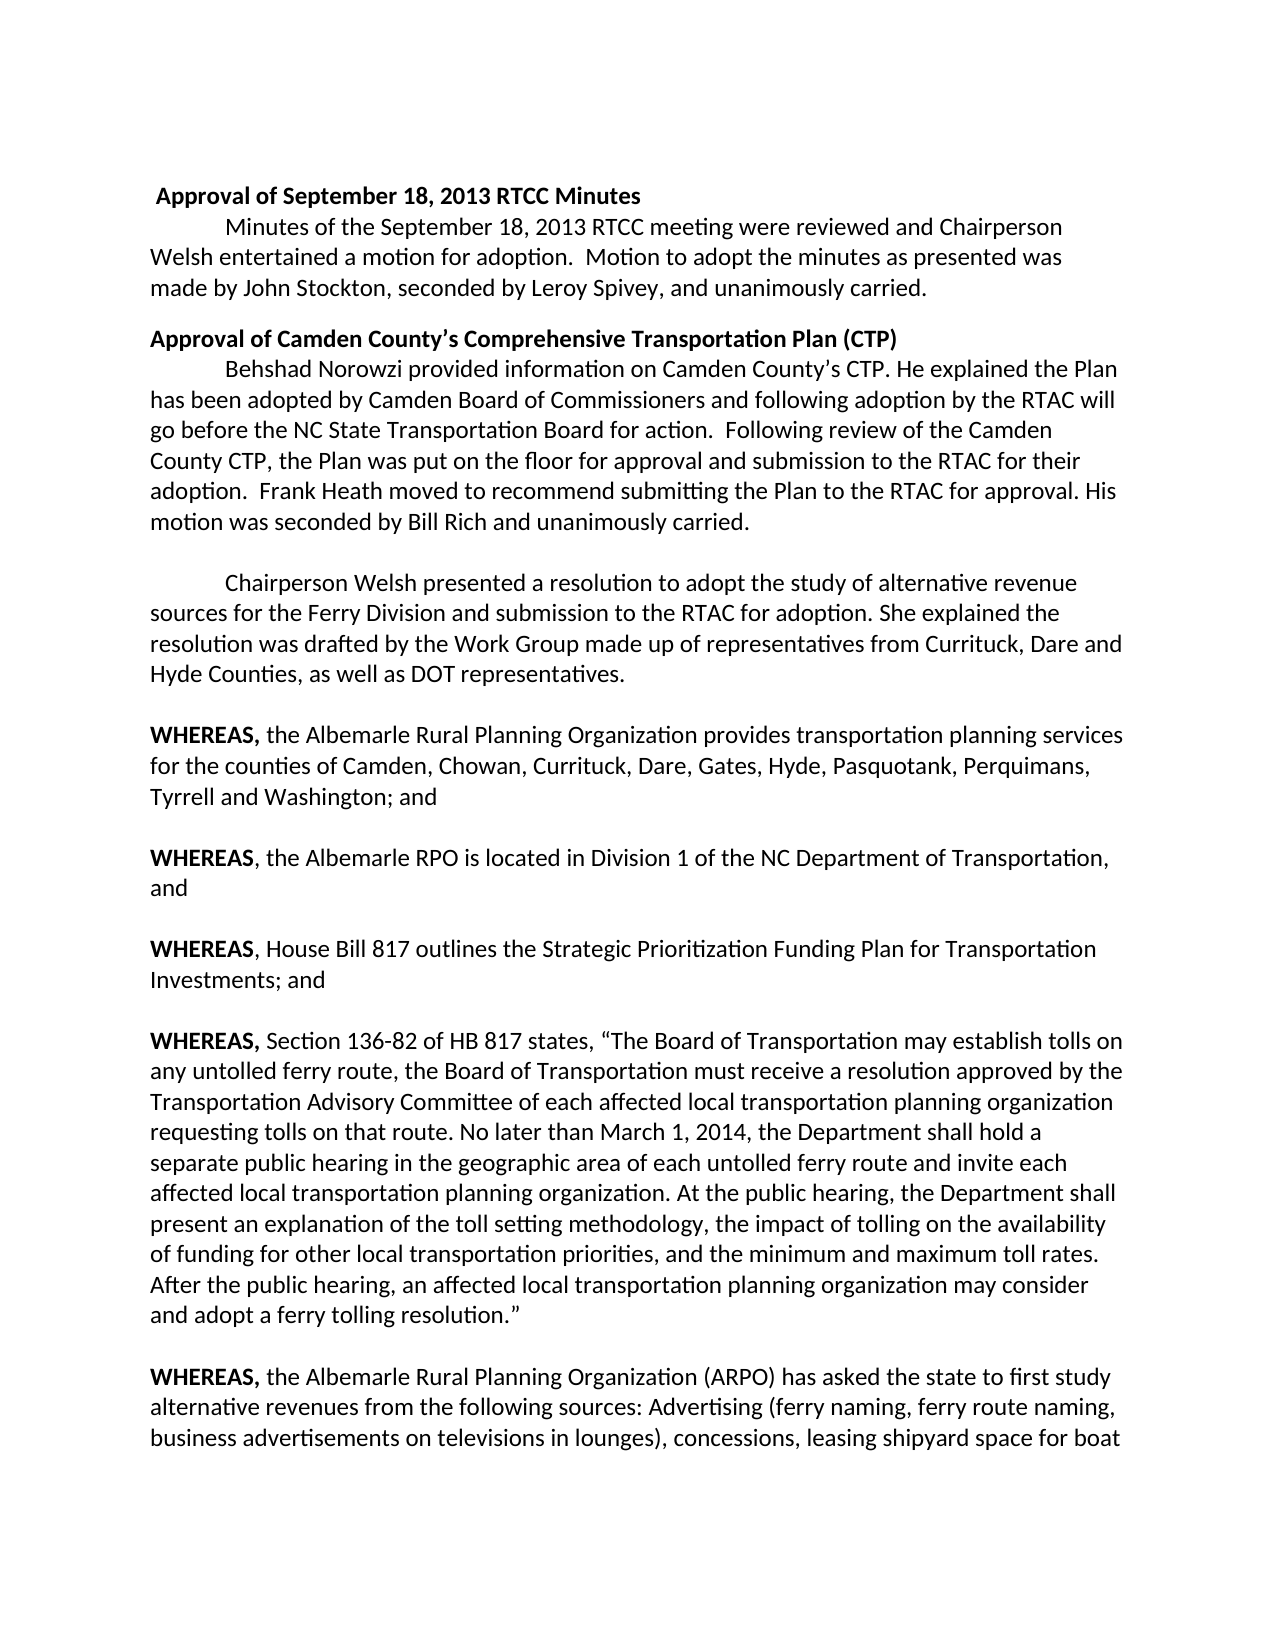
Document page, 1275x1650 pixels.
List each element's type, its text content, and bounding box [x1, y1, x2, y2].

text WHEREAS, the Albemarle Rural Planning Organization provides transportation planning services for the counties of Camden, Chowan, Currituck, Dare, Gates, Hyde, Pasquotank, Perquimans, Tyrrell and Washington; and [150, 720, 1125, 811]
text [150, 1361, 1125, 1452]
text Minutes of the September 18, 2013 RTCC meeting were reviewed and Chairperson Welsh entertained a motion for adoption. Motion to adopt the minutes as presented was made by John Stockton, seconded by Leroy Spivey, and unanimously carried. [150, 211, 1125, 303]
text WHEREAS, the Albemarle RPO is located in Division 1 of the NC Department of Transportation, and [150, 842, 1125, 903]
text Chairperson Welsh presented a resolution to adopt the study of alternative revenue sources for the Ferry Division and submission to the RTAC for adoption. She explained the resolution was drafted by the Work Group made up of representatives from Currituck, Dare and Hyde Counties, as well as DOT representatives. [150, 567, 1125, 689]
text WHEREAS, House Bill 817 outlines the Strategic Prioritization Funding Plan for Transportation Investments; and [150, 933, 1125, 994]
text Approval of Camden County’s Comprehensive Transportation Plan (CTP) [150, 323, 1125, 353]
text WHEREAS, Section 136-82 of HB 817 states, “The Board of Transportation may establish tolls on any untolled ferry route, the Board of Transportation must receive a resolution approved by the Transportation Advisory Committee of each affected local transportation planning organization requesting tolls on that route. No later than March 1, 2014, the Department shall hold a separate public hearing in the geographic area of each untolled ferry route and invite each affected local transportation planning organization. At the public hearing, the Department shall present an explanation of the toll setting methodology, the impact of tolling on the availability of funding for other local transportation priorities, and the minimum and maximum toll rates. After the public hearing, an affected local transportation planning organization may consider and adopt a ferry tolling resolution.” [150, 1025, 1125, 1330]
text Behshad Norowzi provided information on Camden County’s CTP. He explained the Plan has been adopted by Camden Board of Commissioners and following adoption by the RTAC will go before the NC State Transportation Board for action. Following review of the Camden County CTP, the Plan was put on the floor for approval and submission to the RTAC for their adoption. Frank Heath moved to recommend submitting the Plan to the RTAC for approval. His motion was seconded by Bill Rich and unanimously carried. [150, 353, 1125, 537]
text Approval of September 18, 2013 RTCC Minutes [150, 181, 1125, 211]
